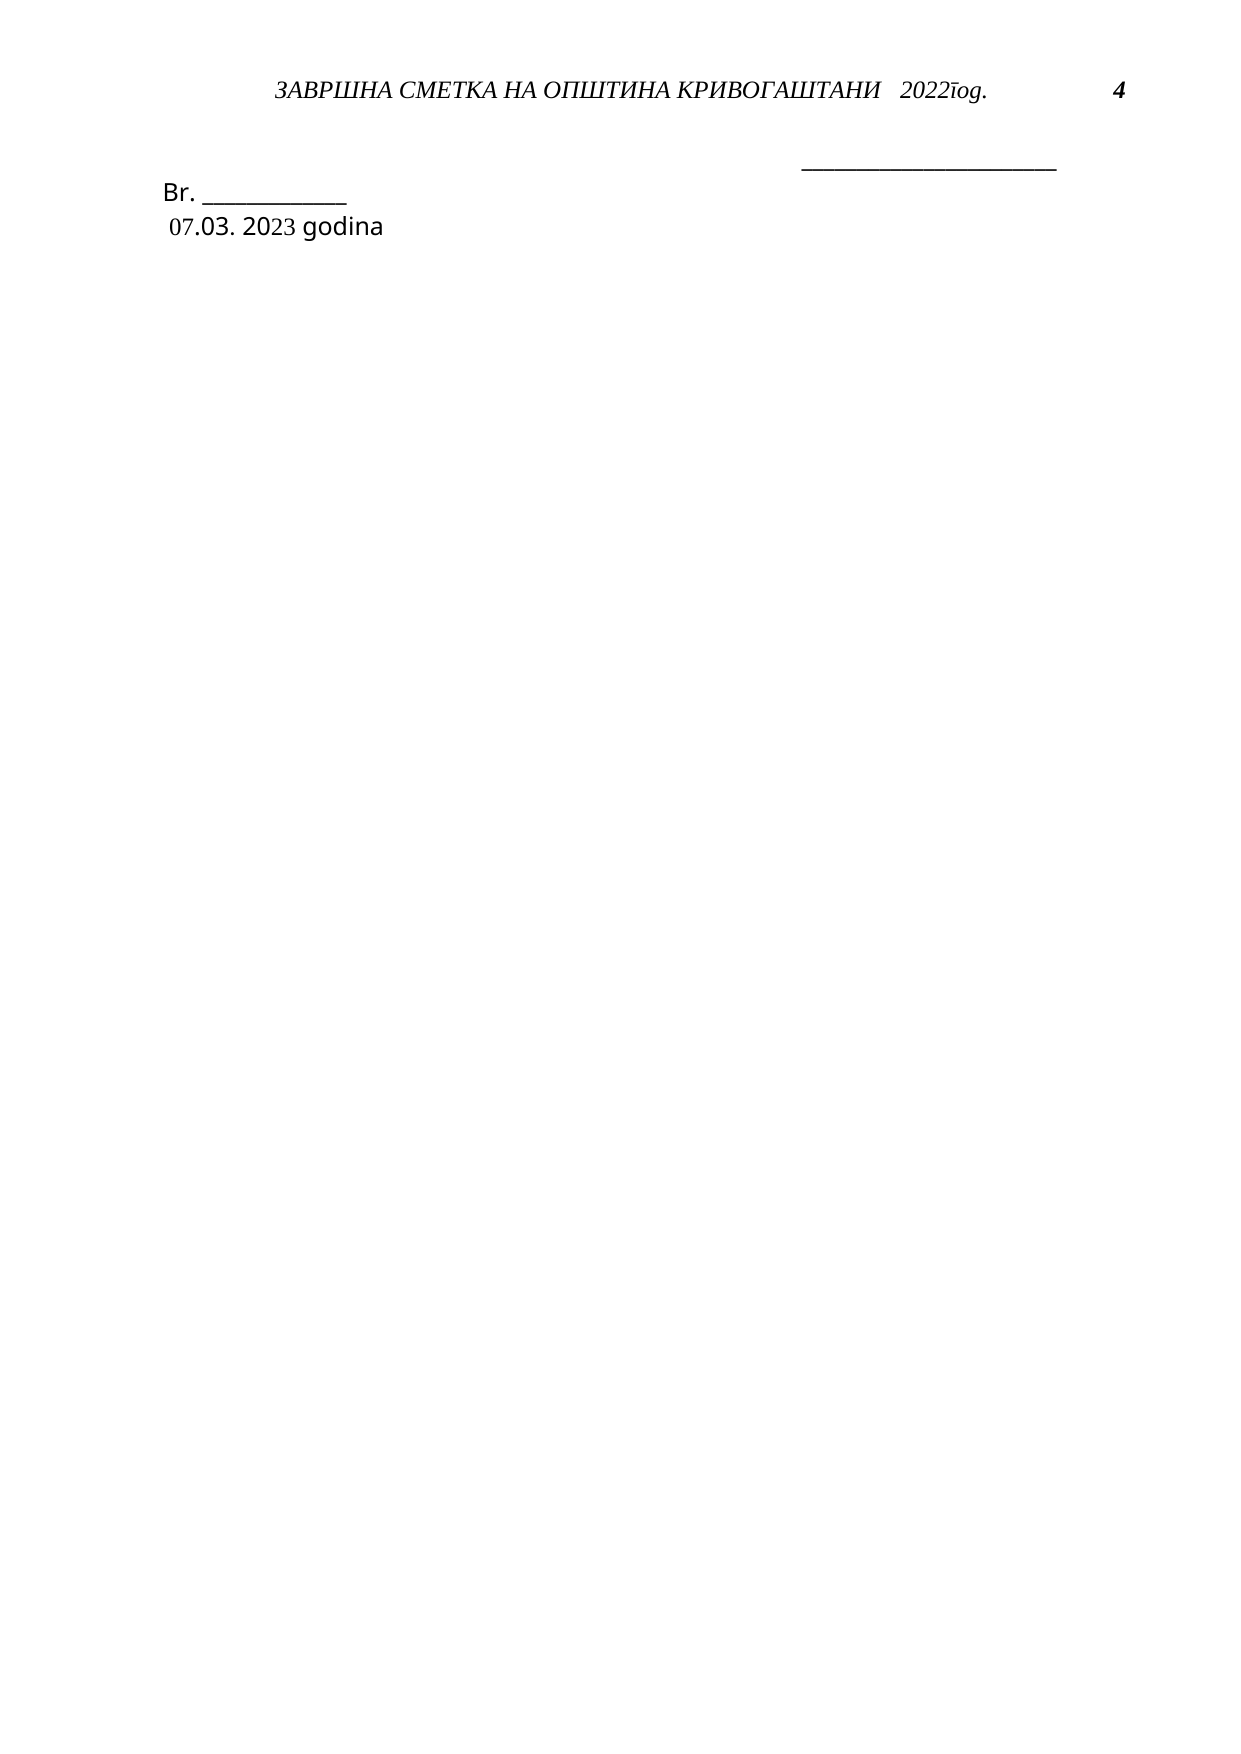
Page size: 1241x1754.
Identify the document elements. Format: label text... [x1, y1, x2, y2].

text 07.03. 2023 godina [162, 209, 1152, 243]
text _______________________ [687, 141, 1152, 175]
text Br. _____________ [162, 175, 1152, 209]
